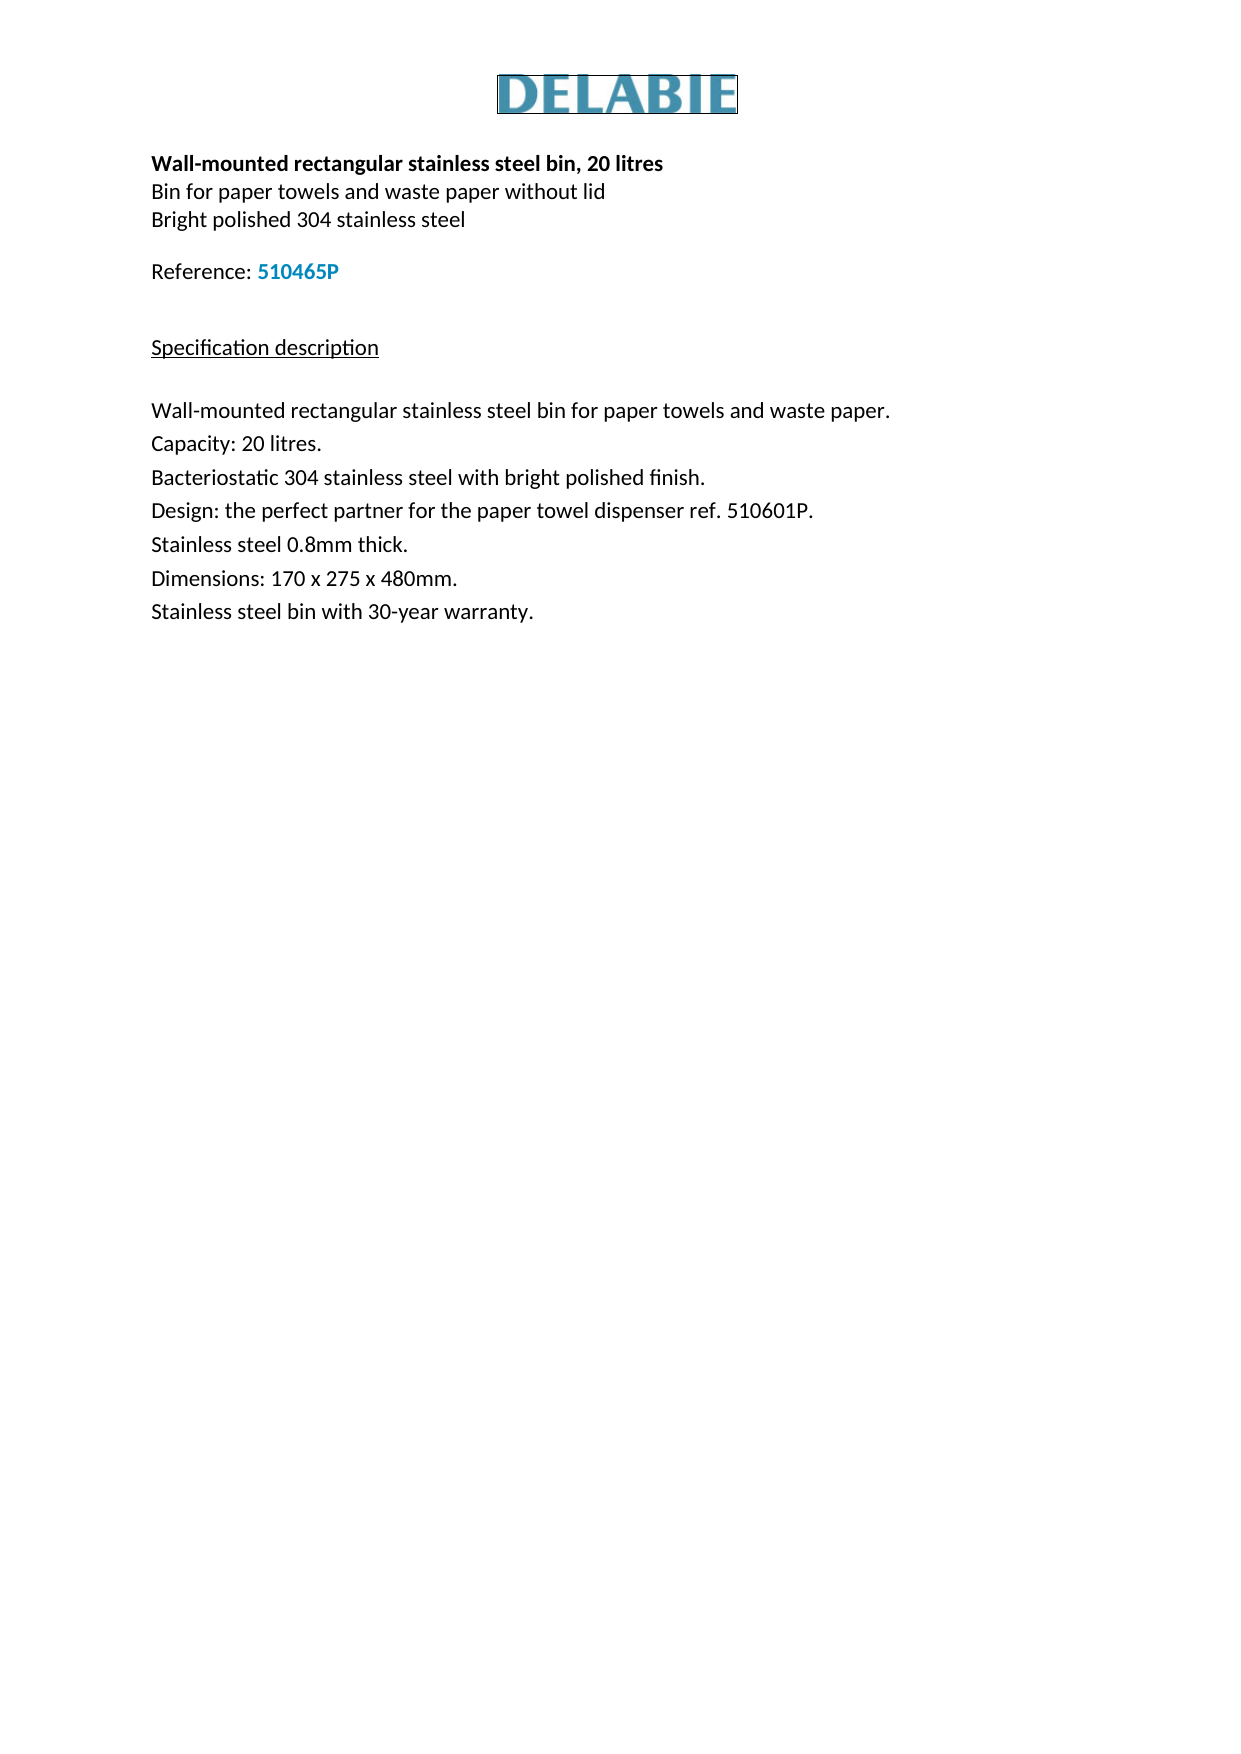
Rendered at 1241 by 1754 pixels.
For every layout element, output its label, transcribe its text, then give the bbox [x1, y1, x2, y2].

text Bin for paper towels and waste paper without lid [151, 177, 1084, 205]
text Reference: 510465P [151, 257, 1084, 285]
text Stainless steel bin with 30-year warranty. [151, 597, 1084, 625]
text Bacteriostatic 304 stainless steel with bright polished finish. [151, 463, 1084, 491]
text Specification description [151, 333, 1084, 361]
text Bright polished 304 stainless steel [151, 205, 1084, 233]
text Capacity: 20 litres. [151, 429, 1084, 458]
picture [498, 76, 737, 113]
text Design: the perfect partner for the paper towel dispenser ref. 510601P. [151, 497, 1084, 525]
text Wall-mounted rectangular stainless steel bin, 20 litres [151, 149, 1084, 177]
text Dimensions: 170 x 275 x 480mm. [151, 564, 1084, 592]
text Wall-mounted rectangular stainless steel bin for paper towels and waste paper. [151, 396, 1084, 424]
text Stainless steel 0.8mm thick. [151, 530, 1084, 558]
